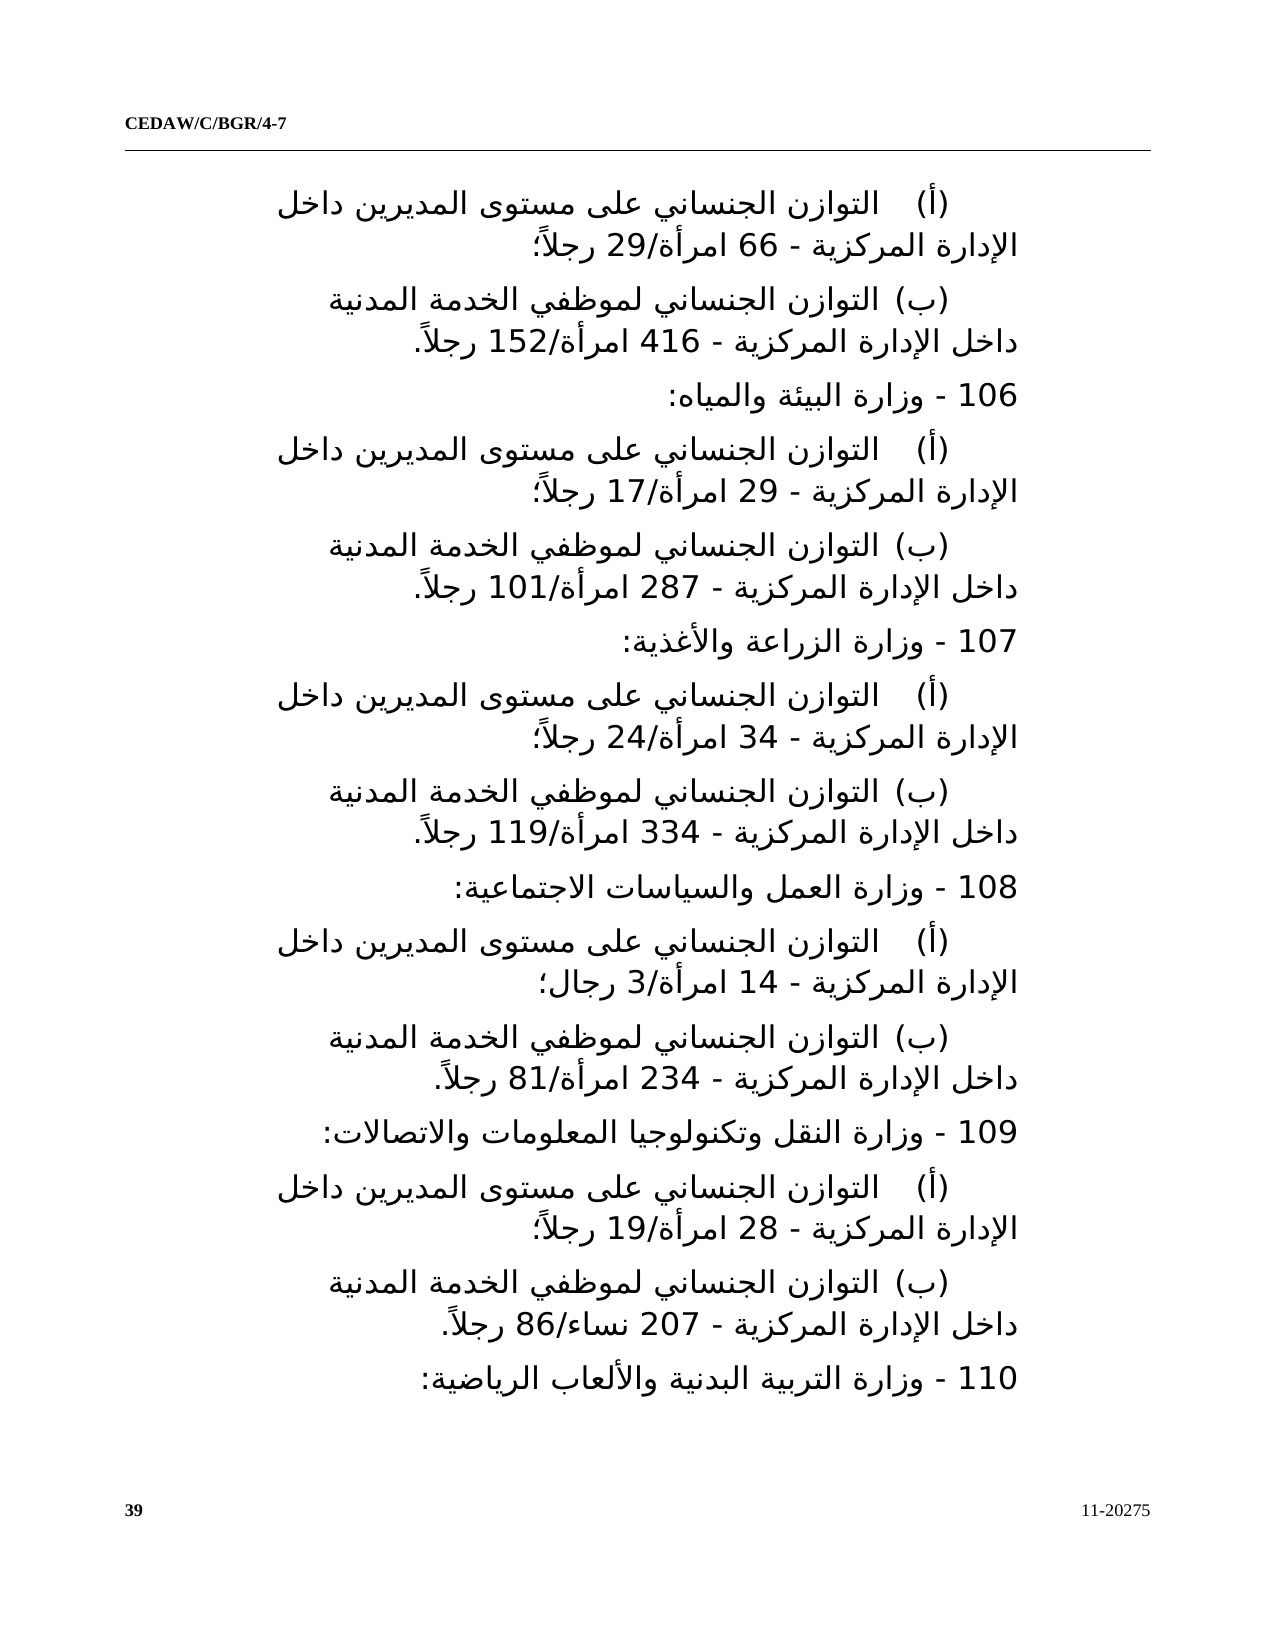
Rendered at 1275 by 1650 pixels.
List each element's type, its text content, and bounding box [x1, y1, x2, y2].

text (أ) التوازن الجنساني على مستوى المديرين داخل الإدارة المركزية - 14 امرأة/3 رجال؛ [256, 919, 1018, 1002]
text 109 - وزارة النقل وتكنولوجيا المعلومات والاتصالات: [256, 1111, 1018, 1152]
text (أ) التوازن الجنساني على مستوى المديرين داخل الإدارة المركزية - 34 امرأة/24 رجلاً؛ [256, 673, 1018, 756]
text 108 - وزارة العمل والسياسات الاجتماعية: [256, 865, 1018, 906]
text (ب) التوازن الجنساني لموظفي الخدمة المدنية داخل الإدارة المركزية - 234 امرأة/81 رجلاً. [256, 1015, 1018, 1098]
text 110 - وزارة التربية البدنية والألعاب الرياضية: [256, 1356, 1018, 1398]
text 107 - وزارة الزراعة والأغذية: [256, 619, 1018, 661]
text (ب) التوازن الجنساني لموظفي الخدمة المدنية داخل الإدارة المركزية - 287 امرأة/101 رجلاً. [256, 523, 1018, 606]
text (ب) التوازن الجنساني لموظفي الخدمة المدنية داخل الإدارة المركزية - 416 امرأة/152 رجلاً. [256, 277, 1018, 361]
text (أ) التوازن الجنساني على مستوى المديرين داخل الإدارة المركزية - 28 امرأة/19 رجلاً؛ [256, 1165, 1018, 1248]
text (ب) التوازن الجنساني لموظفي الخدمة المدنية داخل الإدارة المركزية - 207 نساء/86 رجلاً. [256, 1261, 1018, 1344]
text (أ) التوازن الجنساني على مستوى المديرين داخل الإدارة المركزية - 29 امرأة/17 رجلاً؛ [256, 427, 1018, 511]
text (ب) التوازن الجنساني لموظفي الخدمة المدنية داخل الإدارة المركزية - 334 امرأة/119 رجلاً. [256, 769, 1018, 852]
text 106 - وزارة البيئة والمياه: [256, 373, 1018, 415]
text (أ) التوازن الجنساني على مستوى المديرين داخل الإدارة المركزية - 66 امرأة/29 رجلاً؛ [256, 181, 1018, 265]
